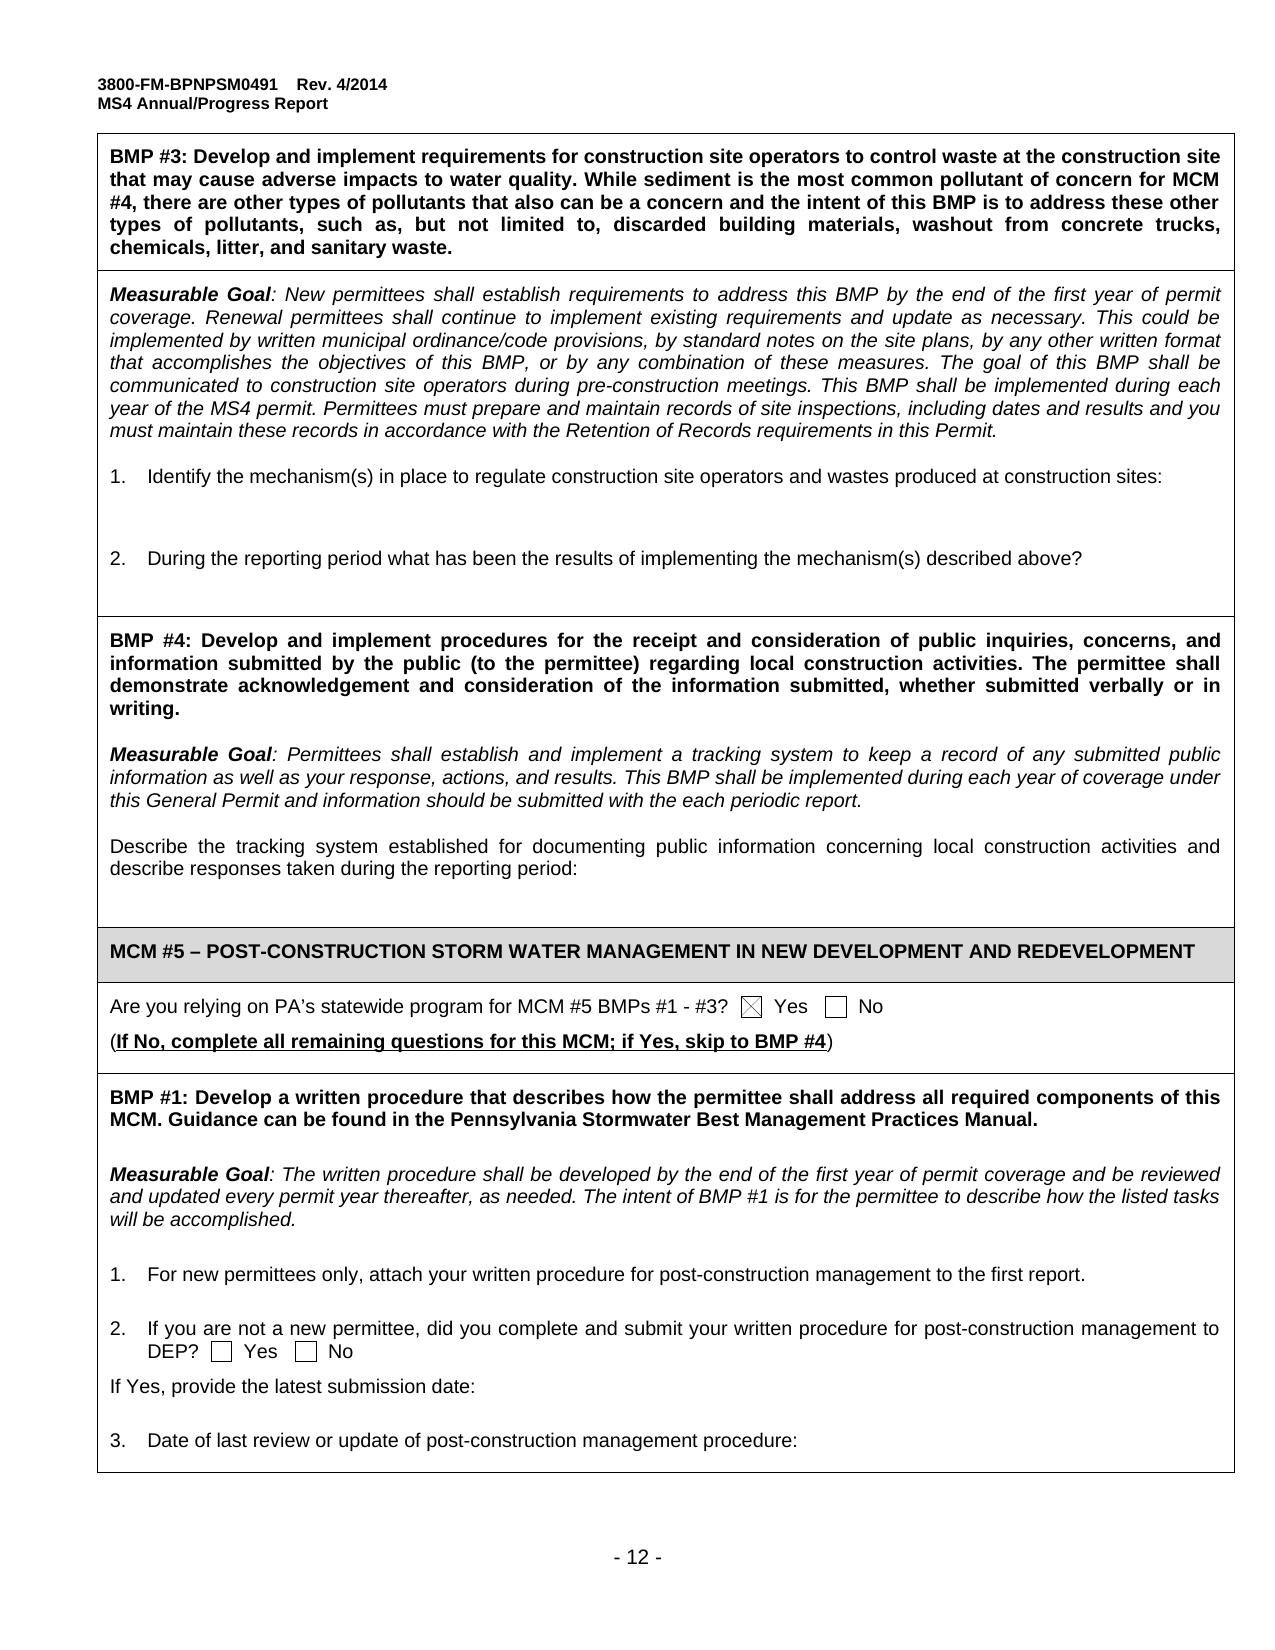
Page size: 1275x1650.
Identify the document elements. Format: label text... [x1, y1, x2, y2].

table_cell MCM #5 – POST-CONSTRUCTION STORM WATER MANAGEMENT IN NEW DEVELOPMENT AND REDEVELOPMENT [98, 928, 1234, 982]
table_cell Describe the tracking system established for documenting public information concerning local construction activities and describe responses taken during the reporting period: [98, 823, 1234, 927]
table_cell 1. Identify the mechanism(s) in place to regulate construction site operators and wastes produced at construction sites: [98, 454, 1234, 535]
table_cell 2. During the reporting period what has been the results of implementing the mechanism(s) described above? [98, 535, 1234, 616]
table_cell Measurable Goal: Permittees shall establish and implement a tracking system to keep a record of any submitted public information as well as your response, actions, and results. This BMP shall be implemented during each year of coverage under this General Permit and information should be submitted with the each periodic report. [98, 731, 1234, 823]
table_cell 1. For new permittees only, attach your written procedure for post-construction management to the first report. [98, 1251, 1234, 1305]
table_cell BMP #4: Develop and implement procedures for the receipt and consideration of public inquiries, concerns, and information submitted by the public (to the permittee) regarding local construction activities. The permittee shall demonstrate acknowledgement and consideration of the information submitted, whether submitted verbally or in writing. [98, 617, 1234, 731]
table_cell Are you relying on PA’s statewide program for MCM #5 BMPs #1 - #3? Yes No (If No, complete all remaining questions for this MCM; if Yes, skip to BMP #4) [98, 983, 1234, 1073]
table_cell Measurable Goal: The written procedure shall be developed by the end of the first year of permit coverage and be reviewed and updated every permit year thereafter, as needed. The intent of BMP #1 is for the permittee to describe how the listed tasks will be accomplished. [98, 1151, 1234, 1251]
table_cell 2. If you are not a new permittee, did you complete and submit your written procedure for post-construction management to DEP? Yes No If Yes, provide the latest submission date: [98, 1305, 1234, 1417]
table_cell 3. Date of last review or update of post-construction management procedure: [98, 1418, 1234, 1472]
table_cell BMP #1: Develop a written procedure that describes how the permittee shall address all required components of this MCM. Guidance can be found in the Pennsylvania Stormwater Best Management Practices Manual. [98, 1074, 1234, 1151]
table_cell Measurable Goal: New permittees shall establish requirements to address this BMP by the end of the first year of permit coverage. Renewal permittees shall continue to implement existing requirements and update as necessary. This could be implemented by written municipal ordinance/code provisions, by standard notes on the site plans, by any other written format that accomplishes the objectives of this BMP, or by any combination of these measures. The goal of this BMP shall be communicated to construction site operators during pre-construction meetings. This BMP shall be implemented during each year of the MS4 permit. Permittees must prepare and maintain records of site inspections, including dates and results and you must maintain these records in accordance with the Retention of Records requirements in this Permit. [98, 271, 1234, 454]
table_header BMP #3: Develop and implement requirements for construction site operators to control waste at the construction site that may cause adverse impacts to water quality. While sediment is the most common pollutant of concern for MCM #4, there are other types of pollutants that also can be a concern and the intent of this BMP is to address these other types of pollutants, such as, but not limited to, discarded building materials, washout from concrete trucks, chemicals, litter, and sanitary waste. [98, 134, 1234, 270]
